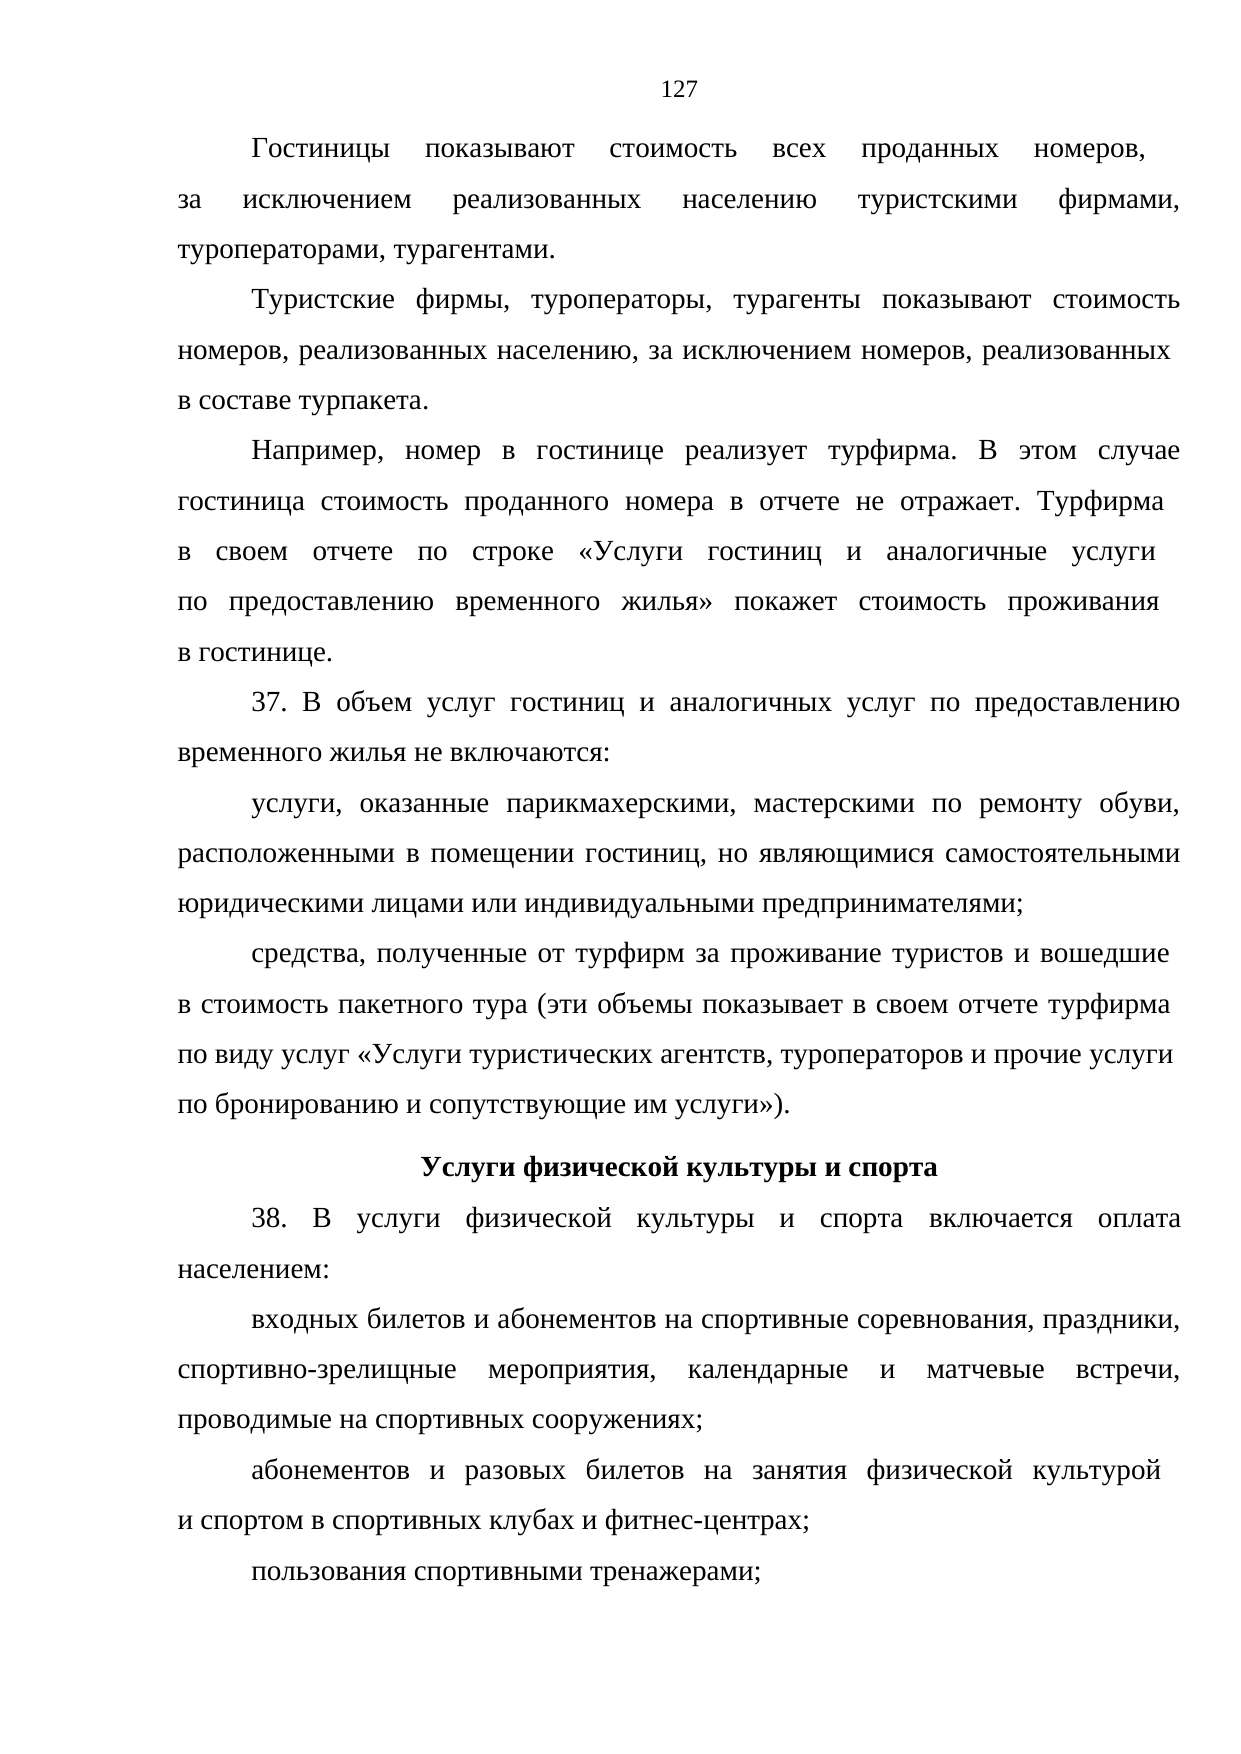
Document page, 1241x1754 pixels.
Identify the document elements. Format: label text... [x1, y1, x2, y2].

text Гостиницы показывают стоимость всех проданных номеров, за исключением реализованных населению туристскими фирмами, туроператорами, турагентами. [177, 131, 1181, 265]
text Туристские фирмы, туроператоры, турагенты показывают стоимость номеров, реализованных населению, за исключением номеров, реализованных в составе турпакета. [177, 282, 1181, 416]
text 37. В объем услуг гостиниц и аналогичных услуг по предоставлению временного жилья не включаются: [177, 684, 1181, 768]
text Услуги физической культуры и спорта [177, 1149, 1181, 1183]
text абонементов и разовых билетов на занятия физической культурой и спортом в спортивных клубах и фитнес-центрах; [177, 1452, 1181, 1536]
text 38. В услуги физической культуры и спорта включается оплата населением: [177, 1200, 1181, 1284]
text входных билетов и абонементов на спортивные соревнования, праздники, спортивно-зрелищные мероприятия, календарные и матчевые встречи, проводимые на спортивных сооружениях; [177, 1301, 1181, 1435]
text пользования спортивными тренажерами; [177, 1553, 1181, 1586]
text средства, полученные от турфирм за проживание туристов и вошедшие в стоимость пакетного тура (эти объемы показывает в своем отчете турфирма по виду услуг «Услуги туристических агентств, туроператоров и прочие услуги по бронированию и сопутствующие им услуги»). [177, 936, 1181, 1120]
text услуги, оказанные парикмахерскими, мастерскими по ремонту обуви, расположенными в помещении гостиниц, но являющимися самостоятельными юридическими лицами или индивидуальными предпринимателями; [177, 785, 1181, 919]
text Например, номер в гостинице реализует турфирма. В этом случае гостиница стоимость проданного номера в отчете не отражает. Турфирма в своем отчете по строке «Услуги гостиниц и аналогичные услуги по предоставлению временного жилья» покажет стоимость проживания в гостинице. [177, 432, 1181, 667]
